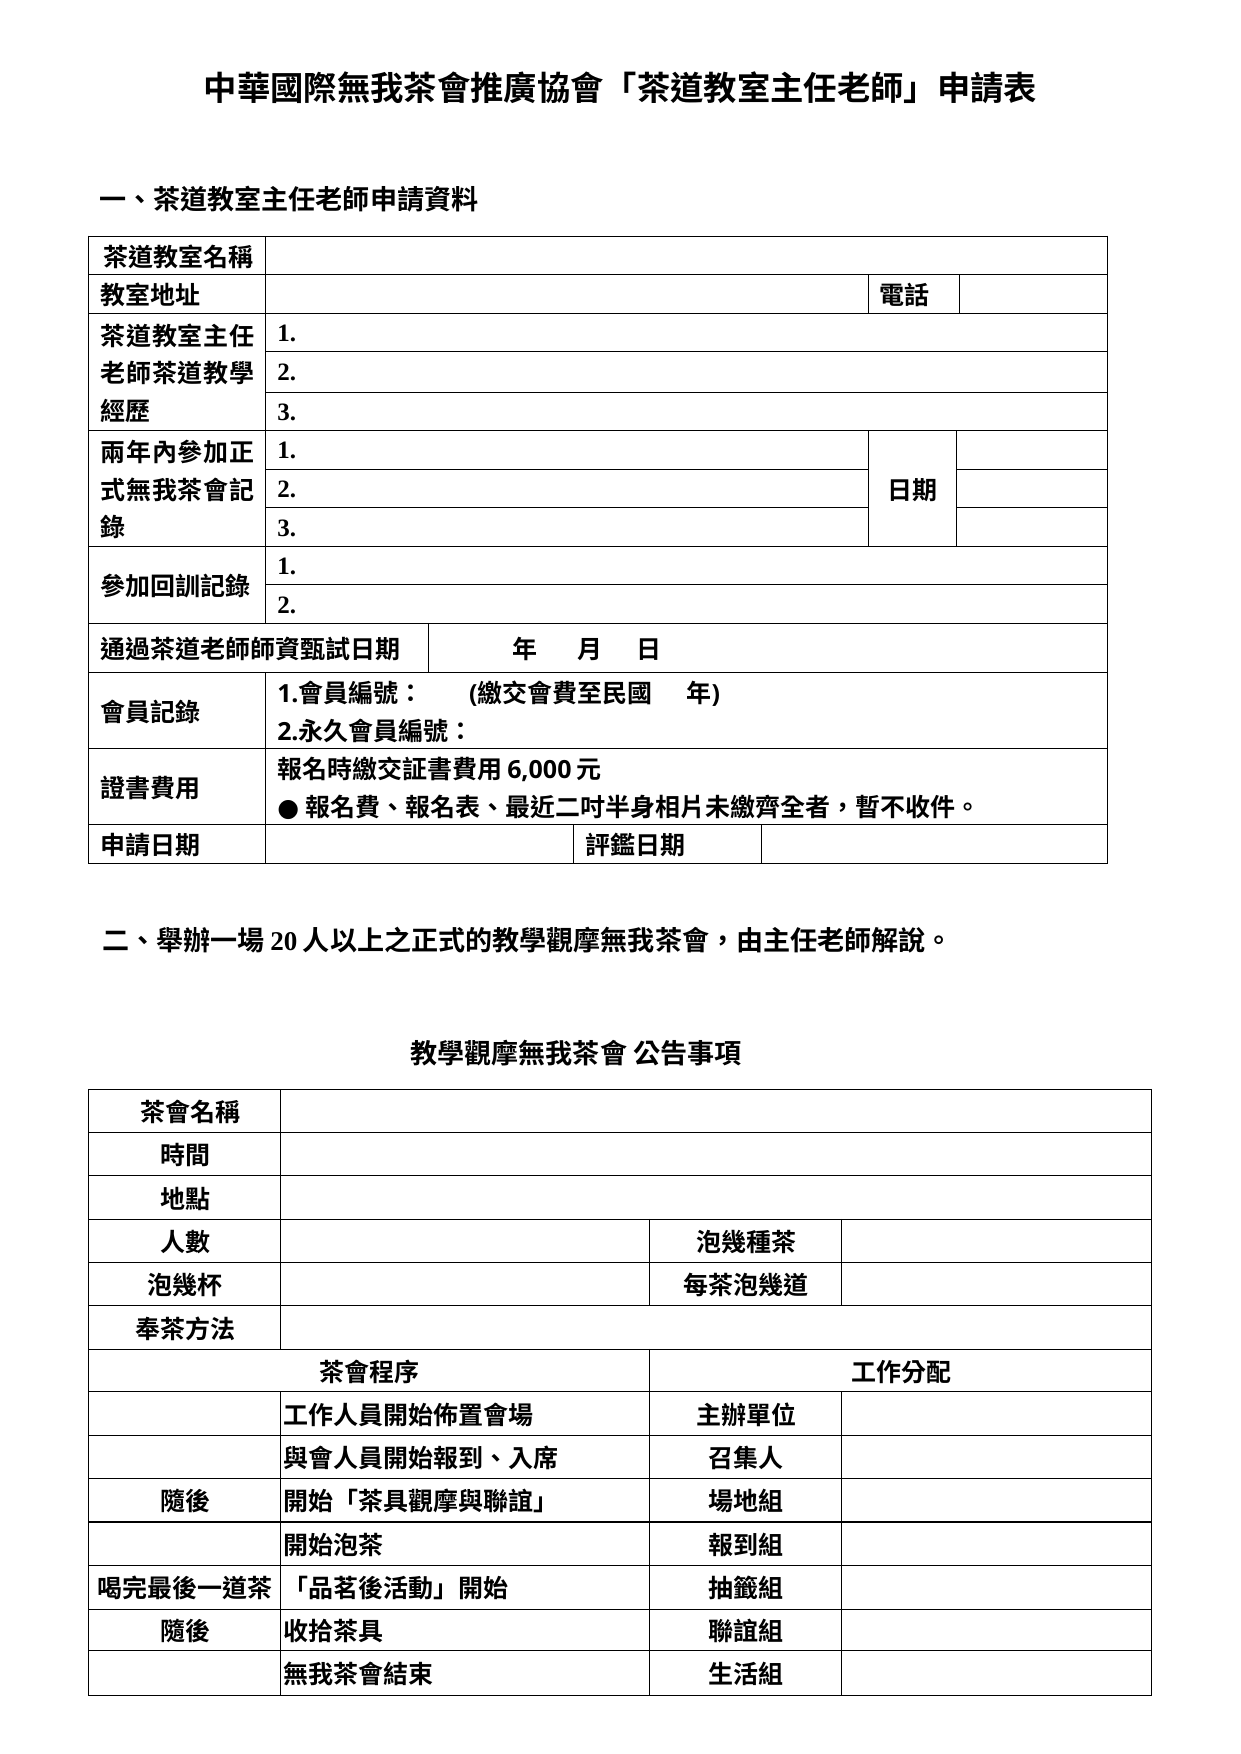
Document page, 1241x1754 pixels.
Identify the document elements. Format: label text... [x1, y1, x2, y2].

table_header 茶道教室名稱 [89, 237, 265, 274]
table_cell 喝完最後一道茶 [89, 1566, 280, 1608]
table_cell 奉茶方法 [89, 1306, 280, 1349]
table_cell 抽籤組 [650, 1566, 841, 1608]
table_cell [842, 1392, 1151, 1435]
table_cell 與會人員開始報到、入席 [281, 1436, 649, 1477]
table_cell [842, 1220, 1151, 1262]
table_cell 3. [266, 508, 868, 546]
table_cell 開始泡茶 [281, 1523, 649, 1564]
table_cell 兩年內參加正式無我茶會記錄 [89, 431, 265, 546]
table_cell 評鑑日期 [574, 825, 761, 863]
table_cell 生活組 [650, 1651, 841, 1695]
table_cell 地點 [89, 1176, 280, 1219]
table_cell [842, 1263, 1151, 1304]
table_cell 隨後 [89, 1610, 280, 1650]
table_cell 無我茶會結束 [281, 1651, 649, 1695]
text 二、舉辦一場20人以上之正式的教學觀摩無我茶會，由主任老師解說。 [89, 901, 1152, 976]
table_cell 泡幾種茶 [650, 1220, 841, 1262]
table_cell [957, 508, 1107, 546]
table_cell 聯誼組 [650, 1610, 841, 1650]
table_cell [842, 1523, 1151, 1564]
table_cell 報名時繳交証書費用6,000元 ● 報名費、報名表、最近二吋半身相片未繳齊全者，暫不收件。 [266, 749, 1107, 824]
table_cell 1. [266, 547, 1107, 584]
table_cell [960, 275, 1107, 313]
table_cell 隨後 [89, 1479, 280, 1521]
table_cell [281, 1306, 1151, 1349]
table_cell 工作分配 [650, 1350, 1151, 1391]
table_cell 茶道教室主任老師茶道教學經歷 [89, 314, 265, 430]
table_cell 1. [266, 314, 1107, 351]
table_cell 開始「茶具觀摩與聯誼」 [281, 1479, 649, 1521]
table_cell 申請日期 [89, 825, 265, 863]
table_cell 電話 [869, 275, 959, 313]
table_cell 主辦單位 [650, 1392, 841, 1435]
table_cell 會員記錄 [89, 673, 265, 748]
table_cell [266, 275, 868, 313]
table_cell [842, 1436, 1151, 1477]
table_header [266, 237, 1107, 274]
table_cell [957, 470, 1107, 507]
table_cell 人數 [89, 1220, 280, 1262]
table_cell 通過茶道老師師資甄試日期 [89, 624, 428, 672]
table_header 茶會名稱 [89, 1090, 280, 1132]
table_cell 證書費用 [89, 749, 265, 824]
table_cell 日期 [869, 431, 956, 546]
table_cell 參加回訓記錄 [89, 547, 265, 623]
text 教學觀摩無我茶會 公告事項 [0, 1014, 1152, 1089]
table_cell 收拾茶具 [281, 1610, 649, 1650]
table_cell [281, 1133, 1151, 1175]
table_cell 每茶泡幾道 [650, 1263, 841, 1304]
table_cell 教室地址 [89, 275, 265, 313]
table_cell 工作人員開始佈置會場 [281, 1392, 649, 1435]
table_cell [842, 1566, 1151, 1608]
table_cell 場地組 [650, 1479, 841, 1521]
table_cell [762, 825, 1107, 863]
text 一、茶道教室主任老師申請資料 [74, 161, 1152, 236]
table_cell 2. [266, 470, 868, 507]
table_header [281, 1090, 1151, 1132]
table_cell 茶會程序 [89, 1350, 649, 1391]
table_cell 2. [266, 352, 1107, 392]
table_cell 泡幾杯 [89, 1263, 280, 1304]
table_cell 「品茗後活動」開始 [281, 1566, 649, 1608]
table_cell [842, 1479, 1151, 1521]
table_cell [281, 1263, 649, 1304]
table_cell [842, 1651, 1151, 1695]
table_cell [842, 1610, 1151, 1650]
text 中華國際無我茶會推廣協會「茶道教室主任老師」申請表 [89, 48, 1152, 123]
table_cell [281, 1220, 649, 1262]
table_cell 2. [266, 585, 1107, 623]
table_cell 報到組 [650, 1523, 841, 1564]
table_cell 年 月 日 [429, 624, 1107, 672]
table_cell [266, 825, 573, 863]
table_cell [89, 1392, 280, 1435]
table_cell 時間 [89, 1133, 280, 1175]
table_cell 1. [266, 431, 868, 469]
table_cell [89, 1651, 280, 1695]
table_cell [89, 1436, 280, 1477]
table_cell [957, 431, 1107, 469]
table_cell [89, 1523, 280, 1564]
table_cell 3. [266, 393, 1107, 430]
table_cell 1.會員編號： (繳交會費至民國 年) 2.永久會員編號： [266, 673, 1107, 748]
table_cell 召集人 [650, 1436, 841, 1477]
table_cell [281, 1176, 1151, 1219]
